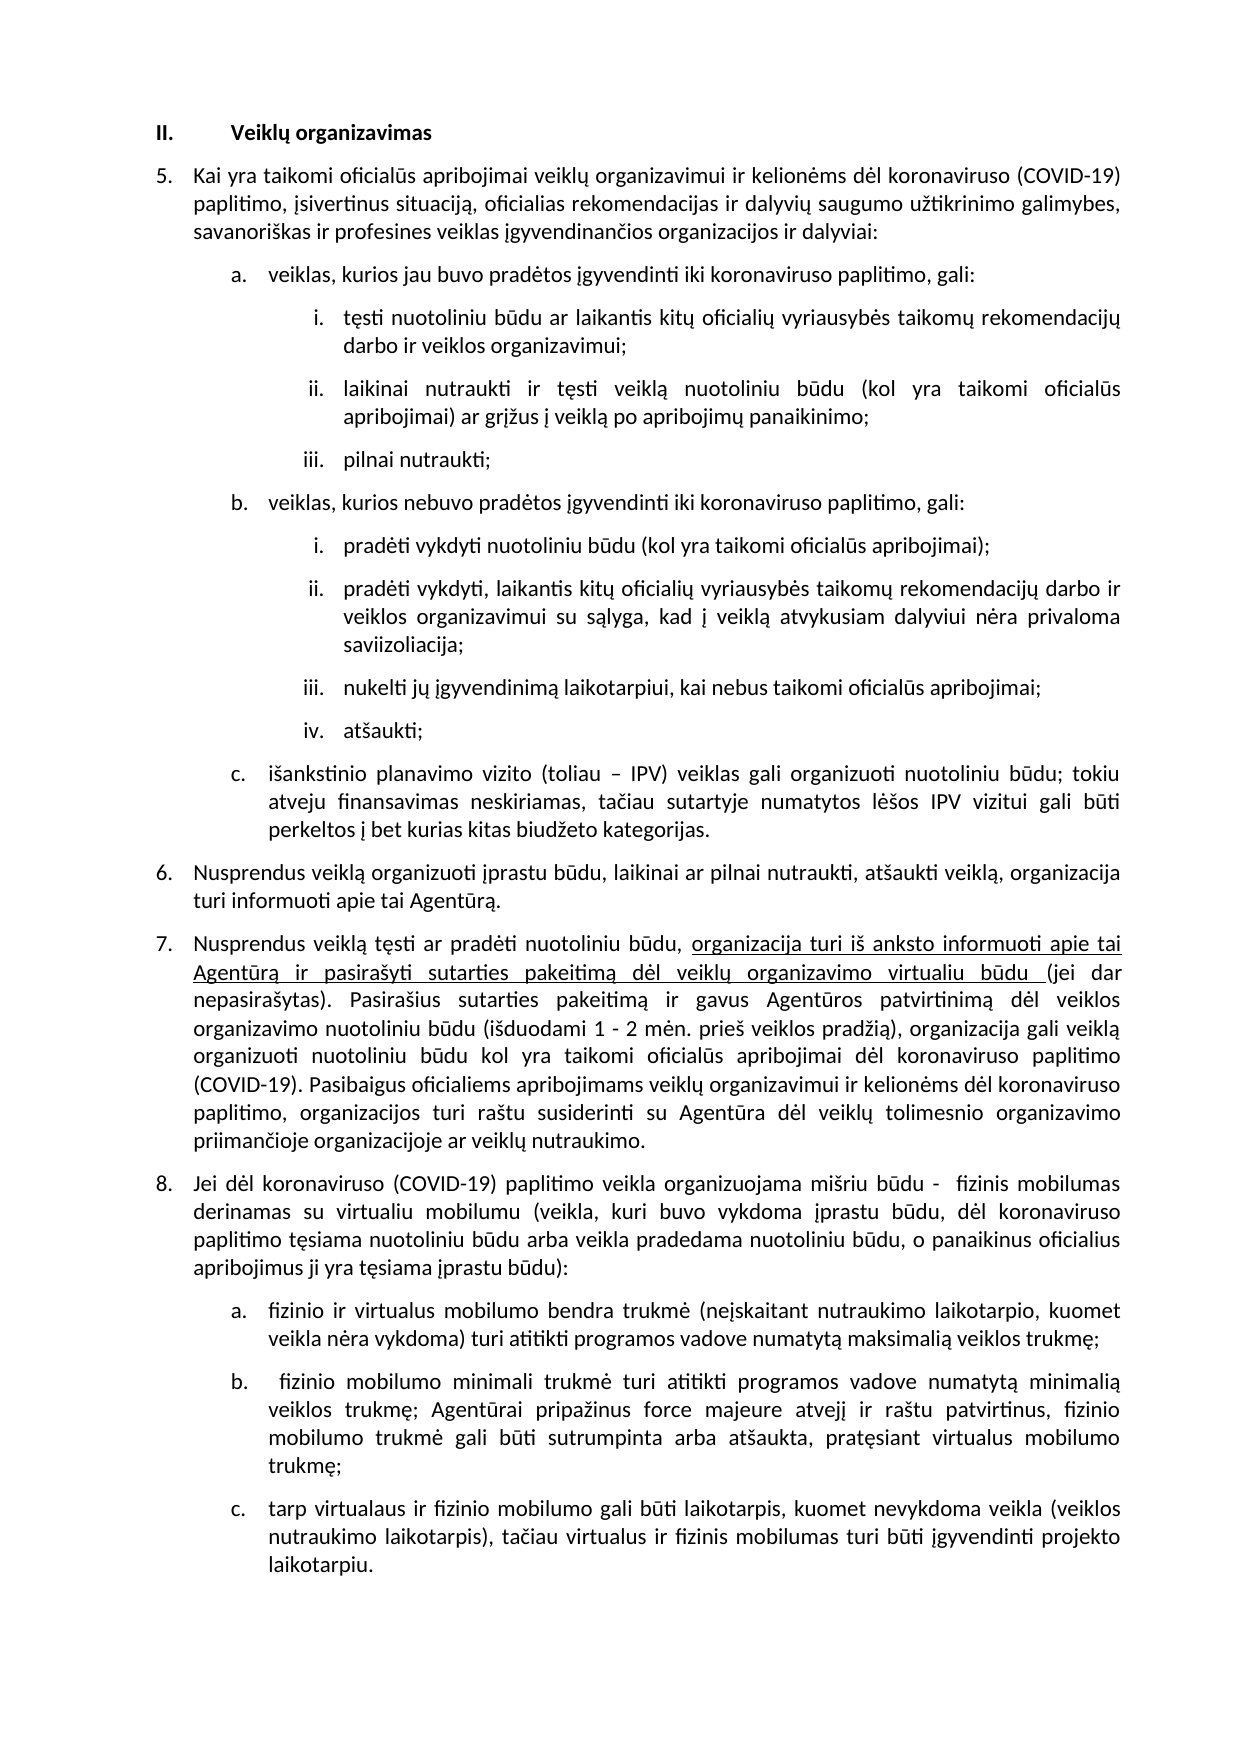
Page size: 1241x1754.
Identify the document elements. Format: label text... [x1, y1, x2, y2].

list fizinio ir virtualus mobilumo bendra trukmė (neįskaitant nutraukimo laikotarpio, kuomet veikla nėra vykdoma) turi atitikti programos vadove numatytą maksimalią veiklos trukmę; [231, 1296, 1122, 1352]
list Kai yra taikomi oficialūs apribojimai veiklų organizavimui ir kelionėms dėl koronaviruso (COVID-19) paplitimo, įsivertinus situaciją, oficialias rekomendacijas ir dalyvių saugumo užtikrinimo galimybes, savanoriškas ir profesines veiklas įgyvendinančios organizacijos ir dalyviai: [156, 161, 1122, 245]
list pradėti vykdyti, laikantis kitų oficialių vyriausybės taikomų rekomendacijų darbo ir veiklos organizavimui su sąlyga, kad į veiklą atvykusiam dalyviui nėra privaloma saviizoliacija; [324, 574, 1122, 658]
list Veiklų organizavimas [156, 118, 1122, 146]
list tarp virtualaus ir fizinio mobilumo gali būti laikotarpis, kuomet nevykdoma veikla (veiklos nutraukimo laikotarpis), tačiau virtualus ir fizinis mobilumas turi būti įgyvendinti projekto laikotarpiu. [231, 1494, 1122, 1578]
list išankstinio planavimo vizito (toliau – IPV) veiklas gali organizuoti nuotoliniu būdu; tokiu atveju finansavimas neskiriamas, tačiau sutartyje numatytos lėšos IPV vizitui gali būti perkeltos į bet kurias kitas biudžeto kategorijas. [231, 759, 1122, 843]
list fizinio mobilumo minimali trukmė turi atitikti programos vadove numatytą minimalią veiklos trukmę; Agentūrai pripažinus force majeure atvejį ir raštu patvirtinus, fizinio mobilumo trukmė gali būti sutrumpinta arba atšaukta, pratęsiant virtualus mobilumo trukmę; [231, 1367, 1122, 1479]
list pradėti vykdyti nuotoliniu būdu (kol yra taikomi oficialūs apribojimai); [324, 531, 1122, 559]
list tęsti nuotoliniu būdu ar laikantis kitų oficialių vyriausybės taikomų rekomendacijų darbo ir veiklos organizavimui; [324, 303, 1122, 359]
list nukelti jų įgyvendinimą laikotarpiui, kai nebus taikomi oficialūs apribojimai; [324, 673, 1122, 701]
list Nusprendus veiklą tęsti ar pradėti nuotoliniu būdu, organizacija turi iš anksto informuoti apie tai Agentūrą ir pasirašyti sutarties pakeitimą dėl veiklų organizavimo virtualiu būdu (jei dar nepasirašytas). Pasirašius sutarties pakeitimą ir gavus Agentūros patvirtinimą dėl veiklos organizavimo nuotoliniu būdu (išduodami 1 - 2 mėn. prieš veiklos pradžią), organizacija gali veiklą organizuoti nuotoliniu būdu kol yra taikomi oficialūs apribojimai dėl koronaviruso paplitimo (COVID-19). Pasibaigus oficialiems apribojimams veiklų organizavimui ir kelionėms dėl koronaviruso paplitimo, organizacijos turi raštu susiderinti su Agentūra dėl veiklų tolimesnio organizavimo priimančioje organizacijoje ar veiklų nutraukimo. [156, 929, 1122, 1154]
list Nusprendus veiklą organizuoti įprastu būdu, laikinai ar pilnai nutraukti, atšaukti veiklą, organizacija turi informuoti apie tai Agentūrą. [156, 858, 1122, 914]
list veiklas, kurios jau buvo pradėtos įgyvendinti iki koronaviruso paplitimo, gali: [231, 260, 1122, 288]
list pilnai nutraukti; [324, 445, 1122, 473]
list veiklas, kurios nebuvo pradėtos įgyvendinti iki koronaviruso paplitimo, gali: [231, 488, 1122, 516]
list atšaukti; [324, 716, 1122, 744]
list laikinai nutraukti ir tęsti veiklą nuotoliniu būdu (kol yra taikomi oficialūs apribojimai) ar grįžus į veiklą po apribojimų panaikinimo; [324, 374, 1122, 430]
list Jei dėl koronaviruso (COVID-19) paplitimo veikla organizuojama mišriu būdu - fizinis mobilumas derinamas su virtualiu mobilumu (veikla, kuri buvo vykdoma įprastu būdu, dėl koronaviruso paplitimo tęsiama nuotoliniu būdu arba veikla pradedama nuotoliniu būdu, o panaikinus oficialius apribojimus ji yra tęsiama įprastu būdu): [156, 1169, 1122, 1281]
